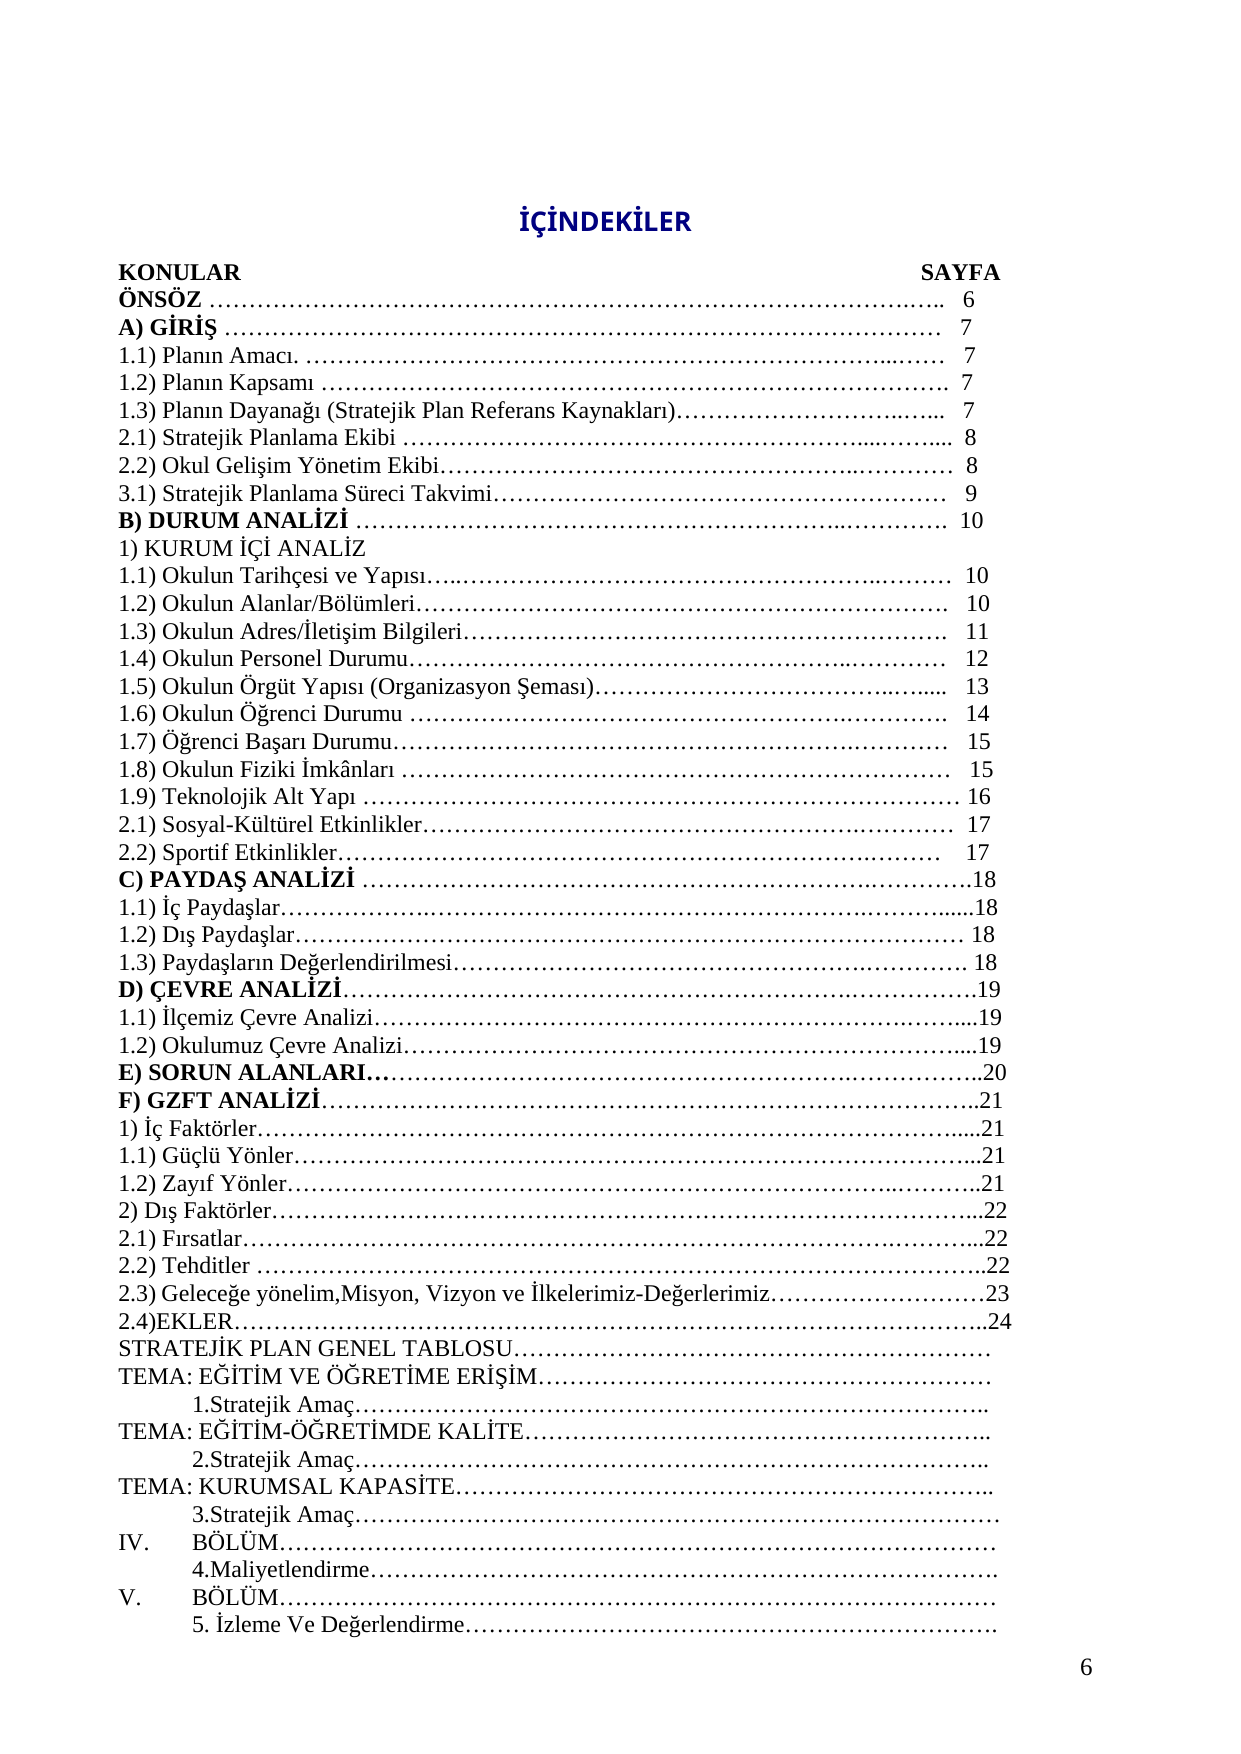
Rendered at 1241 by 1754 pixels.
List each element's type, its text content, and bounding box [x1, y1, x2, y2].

text 2.1) Stratejik Planlama Ekibi …………………………………………………....…….... 8 [118, 423, 1093, 451]
text 2.4)EKLER…………………………………………………………………………………..24 [118, 1307, 1093, 1334]
text KONULAR SAYFA [118, 258, 1093, 285]
text 2.1) Sosyal-Kültürel Etkinlikler……………………………………………….………… 17 [118, 810, 1093, 837]
text IV. BÖLÜM……………………………………………………………………………… [118, 1528, 1093, 1555]
text 1.1) Planın Amacı. ………………………………………………………………...…… 7 [118, 341, 1093, 368]
text STRATEJİK PLAN GENEL TABLOSU…………………………………………………… [118, 1334, 1093, 1362]
text TEMA: EĞİTİM VE ÖĞRETİME ERİŞİM………………………………………………… [118, 1362, 1093, 1389]
text F) GZFT ANALİZİ………………………………………………………………………..21 [118, 1086, 1093, 1113]
text 1.4) Okulun Personel Durumu………………………………………………..………… 12 [118, 644, 1093, 672]
text V. BÖLÜM……………………………………………………………………………… [118, 1583, 1093, 1610]
text 1.5) Okulun Örgüt Yapısı (Organizasyon Şeması)………………………………..…..... 13 [118, 672, 1093, 699]
text 2.2) Sportif Etkinlikler………………………………………………………….……… 17 [118, 837, 1093, 865]
text 2.Stratejik Amaç…………………………………………………………………….. [118, 1445, 1093, 1472]
text 3.Stratejik Amaç……………………………………………………………………… [118, 1500, 1093, 1528]
text 5. İzleme Ve Değerlendirme…………………………………………………………. [118, 1610, 1093, 1638]
text 1.2) Okulun Alanlar/Bölümleri…………………………………………………………. 10 [118, 589, 1093, 617]
text TEMA: KURUMSAL KAPASİTE………………………………………………………….. [118, 1472, 1093, 1500]
text 3.1) Stratejik Planlama Süreci Takvimi………………………………………………… 9 [118, 479, 1093, 506]
text 1.3) Planın Dayanağı (Stratejik Plan Referans Kaynakları)………………………..…... 7 [118, 396, 1093, 423]
text İÇİNDEKİLER [118, 202, 1093, 239]
text C) PAYDAŞ ANALİZİ ……………………………………………………….………….18 [118, 865, 1093, 893]
text TEMA: EĞİTİM-ÖĞRETİMDE KALİTE………………………………………………….. [118, 1417, 1093, 1445]
text 1.3) Paydaşların Değerlendirilmesi…………………………………………….…………. 18 [118, 948, 1093, 976]
text 1.2) Dış Paydaşlar………………………………………………………………………… 18 [118, 920, 1093, 948]
text 2.2) Okul Gelişim Yönetim Ekibi……………………………………………..………… 8 [118, 451, 1093, 479]
text B) DURUM ANALİZİ ……………………………………………………..…………. 10 [118, 506, 1093, 534]
text 4.Maliyetlendirme……………………………………………………………………. [118, 1555, 1093, 1583]
text 2.2) Tehditler ………………………………………………………………………………..22 [118, 1252, 1093, 1279]
text A) GİRİŞ ……………………………………………………………………………… 7 [118, 313, 1093, 341]
text 1.1) Okulun Tarihçesi ve Yapısı…..……………………………………………..……… 10 [118, 561, 1093, 589]
text 1.2) Okulumuz Çevre Analizi……………………………………………………………....19 [118, 1031, 1093, 1058]
text 1.3) Okulun Adres/İletişim Bilgileri……………………………………………………. 11 [118, 617, 1093, 644]
text 1.1) İlçemiz Çevre Analizi………………………………………………………….……....19 [118, 1003, 1093, 1031]
text 1.1) Güçlü Yönler…………………………………………………………………………...21 [118, 1141, 1093, 1169]
text 1.8) Okulun Fiziki İmkânları …………………………………………………………… 15 [118, 755, 1093, 782]
text E) SORUN ALANLARI…………………………………………………….……………..20 [118, 1058, 1093, 1086]
text ÖNSÖZ …………………………………………………………………………….….. 6 [118, 285, 1093, 313]
text 1) İç Faktörler…………………………………………………………………………….....21 [118, 1113, 1093, 1141]
text 1) KURUM İÇİ ANALİZ [118, 534, 1093, 561]
text 1.6) Okulun Öğrenci Durumu ……………………………………………….…………. 14 [118, 699, 1093, 727]
text 1.2) Zayıf Yönler…………………………………………………………………..………..21 [118, 1169, 1093, 1196]
text 1.9) Teknolojik Alt Yapı ………………………………………………………………… 16 [118, 782, 1093, 810]
text D) ÇEVRE ANALİZİ……………………………………………………….…………….19 [118, 976, 1093, 1003]
text 2) Dış Faktörler……………………………………………………………………………...22 [118, 1196, 1093, 1224]
text 1.2) Planın Kapsamı ……………………………………………………………………. 7 [118, 368, 1093, 396]
text 2.3) Geleceğe yönelim,Misyon, Vizyon ve İlkelerimiz-Değerlerimiz………………………23 [118, 1279, 1093, 1307]
text 1.1) İç Paydaşlar……………….……………………………………………….………......18 [118, 893, 1093, 920]
text 1.Stratejik Amaç…………………………………………………………………….. [118, 1389, 1093, 1417]
text 2.1) Fırsatlar……………………………………………………………………….………...22 [118, 1224, 1093, 1252]
text 1.7) Öğrenci Başarı Durumu………………………………………………….………… 15 [118, 727, 1093, 755]
